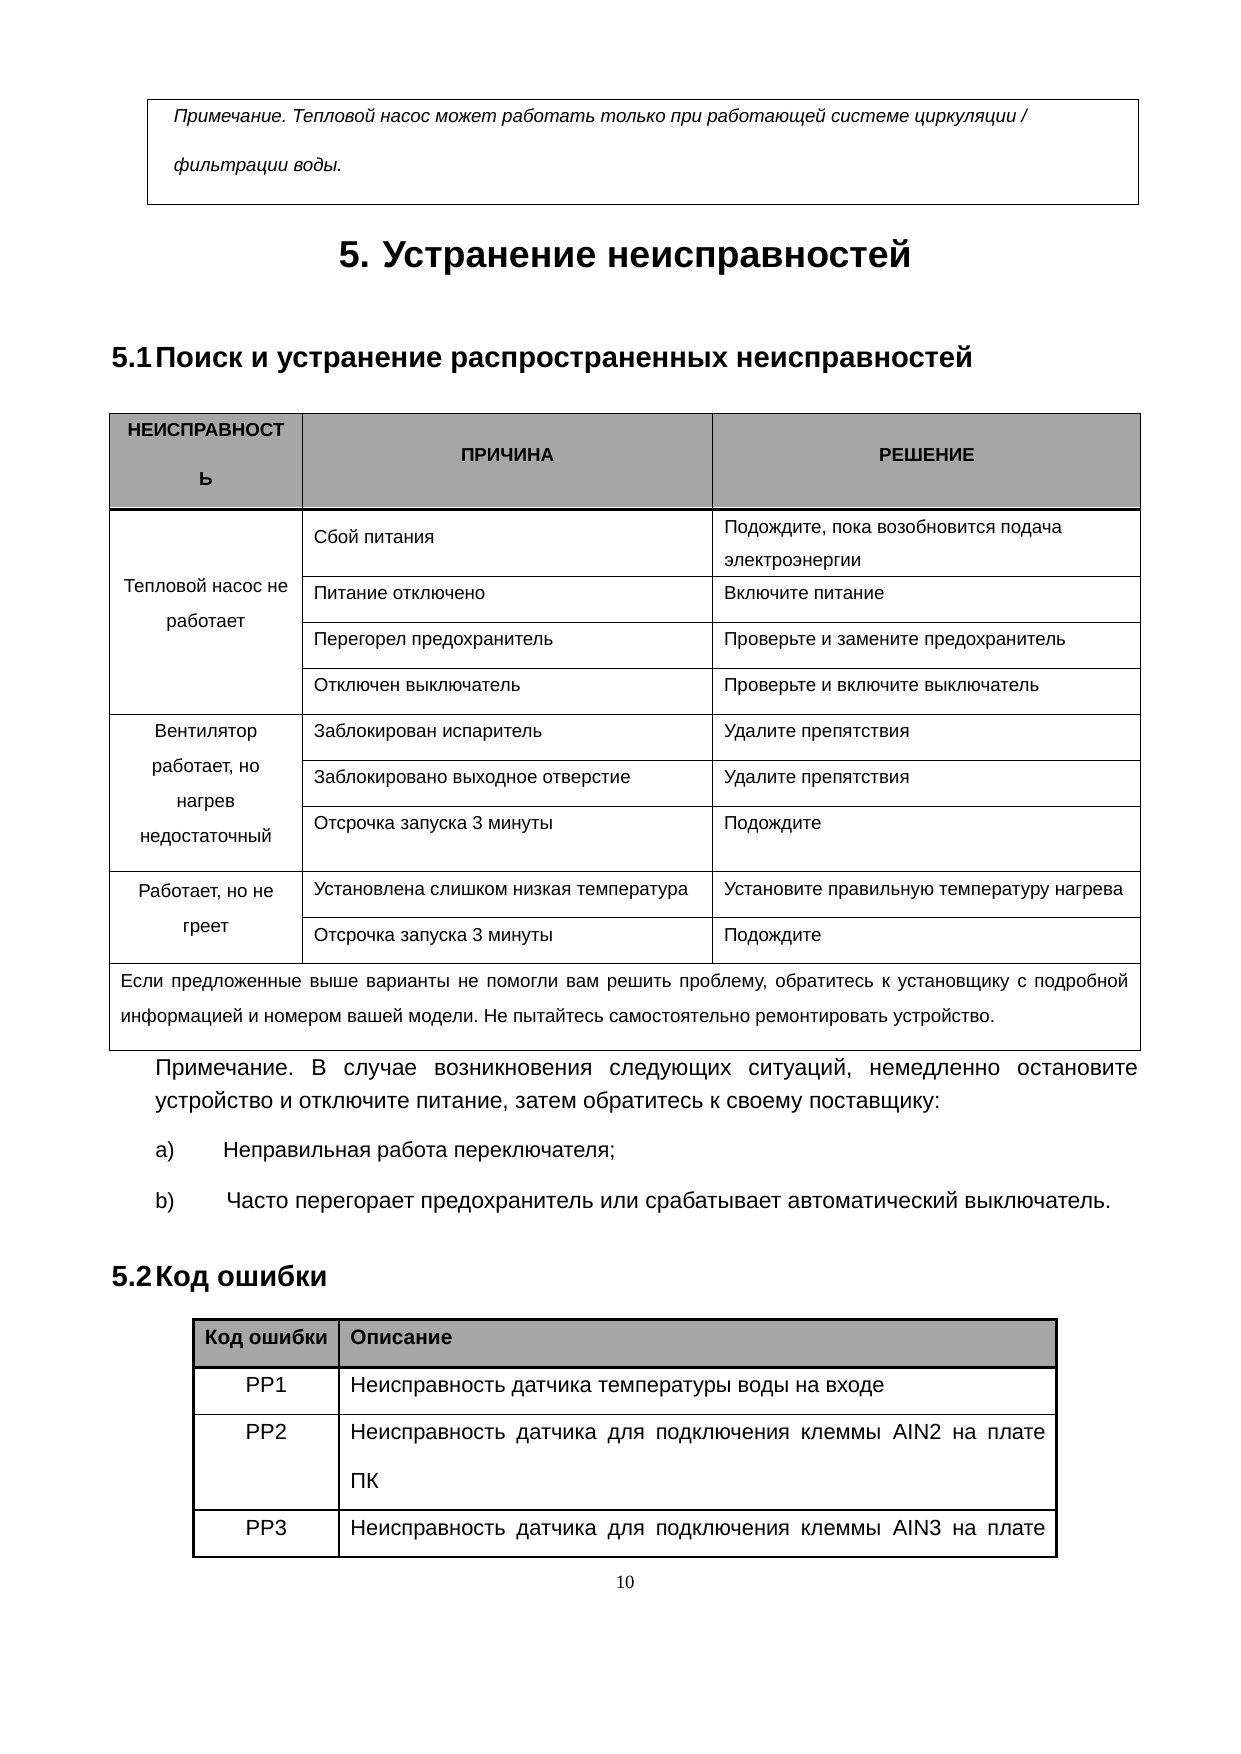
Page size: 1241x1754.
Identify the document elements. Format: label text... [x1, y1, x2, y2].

title Устранение неисправностей [111, 221, 1138, 286]
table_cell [340, 1511, 1055, 1556]
table_cell Неисправность датчика для подключения клеммы AIN2 на плате ПК [340, 1415, 1055, 1509]
table_cell Заблокирован испаритель [303, 715, 712, 760]
table_cell Вентилятор работает, но нагрев недостаточный [110, 715, 302, 871]
table_cell Включите питание [713, 577, 1140, 622]
table_header Код ошибки [195, 1321, 338, 1366]
table_cell Питание отключено [303, 577, 712, 622]
list Неправильная работа переключателя; [155, 1133, 1138, 1165]
table_cell Подождите [713, 918, 1140, 963]
table_cell Удалите препятствия [713, 761, 1140, 806]
table_cell Удалите препятствия [713, 715, 1140, 760]
table_header НЕИСПРАВНОСТЬ [110, 414, 302, 507]
list Часто перегорает предохранитель или срабатывает автоматический выключатель. [155, 1184, 1138, 1216]
table_cell PP1 [195, 1369, 338, 1414]
text Примечание. В случае возникновения следующих ситуаций, немедленно остановите устройство и отключите питание, затем обратитесь к своему поставщику: [155, 1051, 1138, 1116]
table_header ПРИЧИНА [303, 414, 712, 507]
table_cell Если предложенные выше варианты не помогли вам решить проблему, обратитесь к установщику с подробной информацией и номером вашей модели. Не пытайтесь самостоятельно ремонтировать устройство. [110, 964, 1140, 1050]
table_cell PP3 [195, 1511, 338, 1556]
table_header Примечание. Тепловой насос может работать только при работающей системе циркуляции / фильтрации воды. [148, 100, 1138, 204]
table_cell Отключен выключатель [303, 669, 712, 714]
table_cell Отсрочка запуска 3 минуты [303, 807, 712, 871]
table_cell Тепловой насос не работает [110, 511, 302, 714]
table_cell Подождите [713, 807, 1140, 871]
table_cell Сбой питания [303, 511, 712, 576]
subtitle Код ошибки [111, 1243, 1138, 1308]
table_cell Заблокировано выходное отверстие [303, 761, 712, 806]
table_header Описание [340, 1321, 1055, 1366]
table_cell Подождите, пока возобновится подача электроэнергии [713, 511, 1140, 576]
table_cell Проверьте и замените предохранитель [713, 623, 1140, 668]
table_header РЕШЕНИЕ [713, 414, 1140, 507]
subtitle Поиск и устранение распространенных неисправностей [111, 324, 1138, 389]
table_cell Работает, но не греет [110, 872, 302, 963]
table_cell Установлена слишком низкая температура [303, 872, 712, 917]
table_cell Перегорел предохранитель [303, 623, 712, 668]
table_cell Проверьте и включите выключатель [713, 669, 1140, 714]
table_cell Неисправность датчика температуры воды на входе [340, 1369, 1055, 1414]
table_cell Отсрочка запуска 3 минуты [303, 918, 712, 963]
table_cell Установите правильную температуру нагрева [713, 872, 1140, 917]
table_cell PP2 [195, 1415, 338, 1509]
